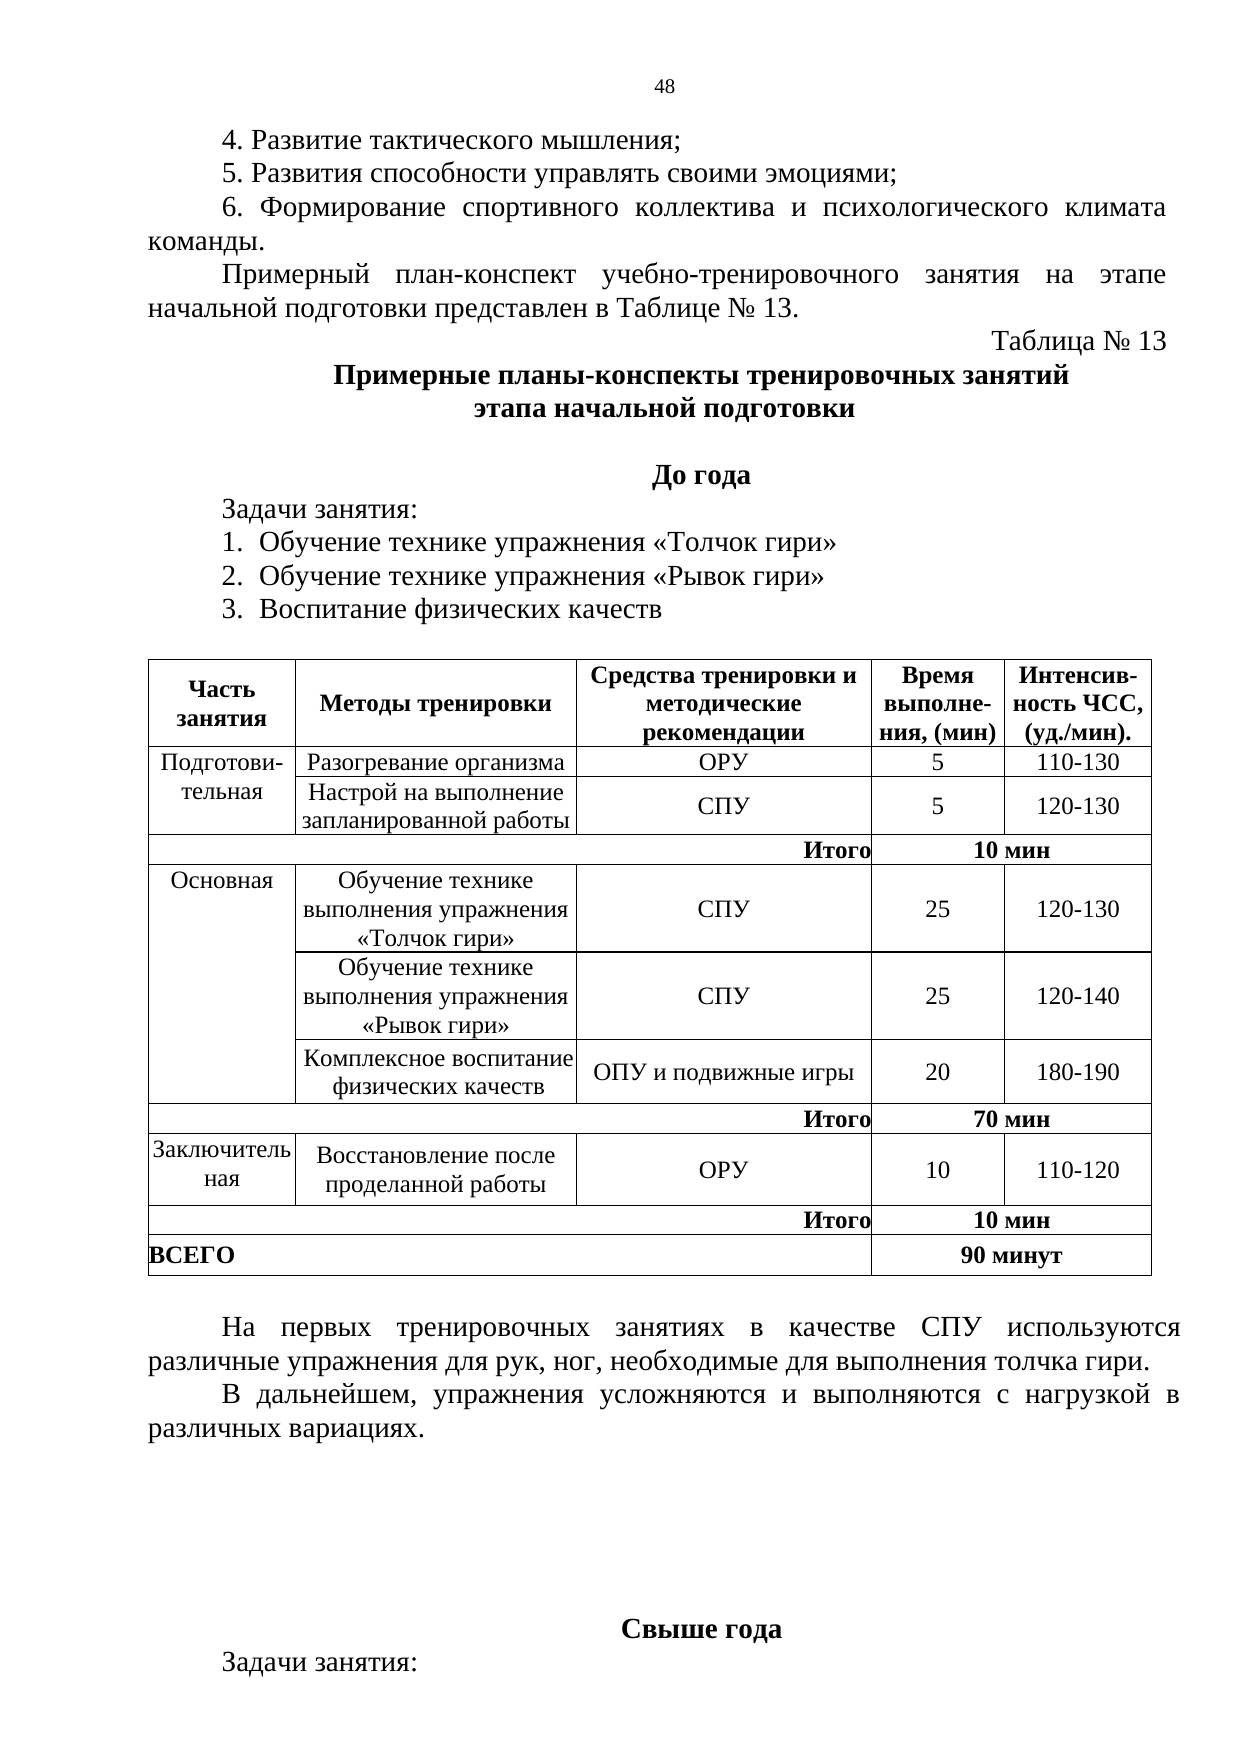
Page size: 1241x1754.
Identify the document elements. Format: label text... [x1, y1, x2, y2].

table_header Часть занятия [149, 660, 295, 746]
table_cell Восстановление после проделанной работы [296, 1134, 576, 1204]
table_cell 120-130 [1005, 777, 1151, 834]
table_header Средства тренировки и методические рекомендации [577, 660, 871, 746]
table_cell 20 [872, 1040, 1004, 1103]
table_header Интенсив-ность ЧСС, (уд./мин). [1005, 660, 1151, 746]
text Таблица № 13 [148, 323, 1167, 357]
text 6. Формирование спортивного коллектива и психологического климата команды. [148, 189, 1167, 256]
table_cell СПУ [577, 953, 871, 1039]
table_cell Итого [149, 835, 871, 864]
table_cell ОПУ и подвижные игры [577, 1040, 871, 1103]
text 5. Развития способности управлять своими эмоциями; [148, 156, 1167, 189]
table_cell Разогревание организма [296, 747, 576, 776]
table_cell 10 мин [872, 835, 1151, 864]
text 4. Развитие тактического мышления; [148, 122, 1167, 156]
table_cell Обучение технике выполнения упражнения «Рывок гири» [296, 953, 576, 1039]
text До года [148, 457, 1181, 491]
table_cell Подготови-тельная [149, 747, 295, 834]
text Свыше года [148, 1611, 1181, 1644]
text Примерный план-конспект учебно-тренировочного занятия на этапе начальной подготовки представлен в Таблице № 13. [148, 256, 1167, 323]
table_cell 5 [872, 747, 1004, 776]
list Обучение технике упражнения «Рывок гири» [221, 558, 1181, 592]
table_cell 25 [872, 865, 1004, 951]
text На первых тренировочных занятиях в качестве СПУ используются различные упражнения для рук, ног, необходимые для выполнения толчка гири. [148, 1309, 1181, 1376]
table_cell Основная [149, 865, 295, 1103]
list Воспитание физических качеств [221, 592, 1181, 625]
table_cell СПУ [577, 865, 871, 951]
table_cell 90 минут [872, 1235, 1151, 1274]
table_cell 110-120 [1005, 1134, 1151, 1204]
table_cell СПУ [577, 777, 871, 834]
table_cell Обучение технике выполнения упражнения «Толчок гири» [296, 865, 576, 951]
table_cell 120-130 [1005, 865, 1151, 951]
table_cell 10 мин [872, 1206, 1151, 1234]
table_header Время выполне-ния, (мин) [872, 660, 1004, 746]
list Обучение технике упражнения «Толчок гири» [221, 524, 1181, 558]
table_cell Комплексное воспитание физических качеств [296, 1040, 576, 1103]
table_cell 180-190 [1005, 1040, 1151, 1103]
text Задачи занятия: [148, 491, 1181, 524]
table_cell Итого [149, 1104, 871, 1133]
table_cell 120-140 [1005, 953, 1151, 1039]
text Задачи занятия: [148, 1644, 1181, 1678]
table_cell 5 [872, 777, 1004, 834]
table_cell ОРУ [577, 1134, 871, 1204]
table_cell Заключительная [149, 1134, 295, 1204]
table_cell 70 мин [872, 1104, 1151, 1133]
table_cell 25 [872, 953, 1004, 1039]
text Примерные планы-конспекты тренировочных занятий этапа начальной подготовки [148, 357, 1181, 424]
text В дальнейшем, упражнения усложняются и выполняются с нагрузкой в различных вариациях. [148, 1376, 1181, 1443]
table_cell Настрой на выполнение запланированной работы [296, 777, 576, 834]
table_cell ВСЕГО [149, 1235, 871, 1274]
table_cell 10 [872, 1134, 1004, 1204]
table_cell ОРУ [577, 747, 871, 776]
table_cell Итого [149, 1206, 871, 1234]
table_cell 110-130 [1005, 747, 1151, 776]
table_header Методы тренировки [296, 660, 576, 746]
